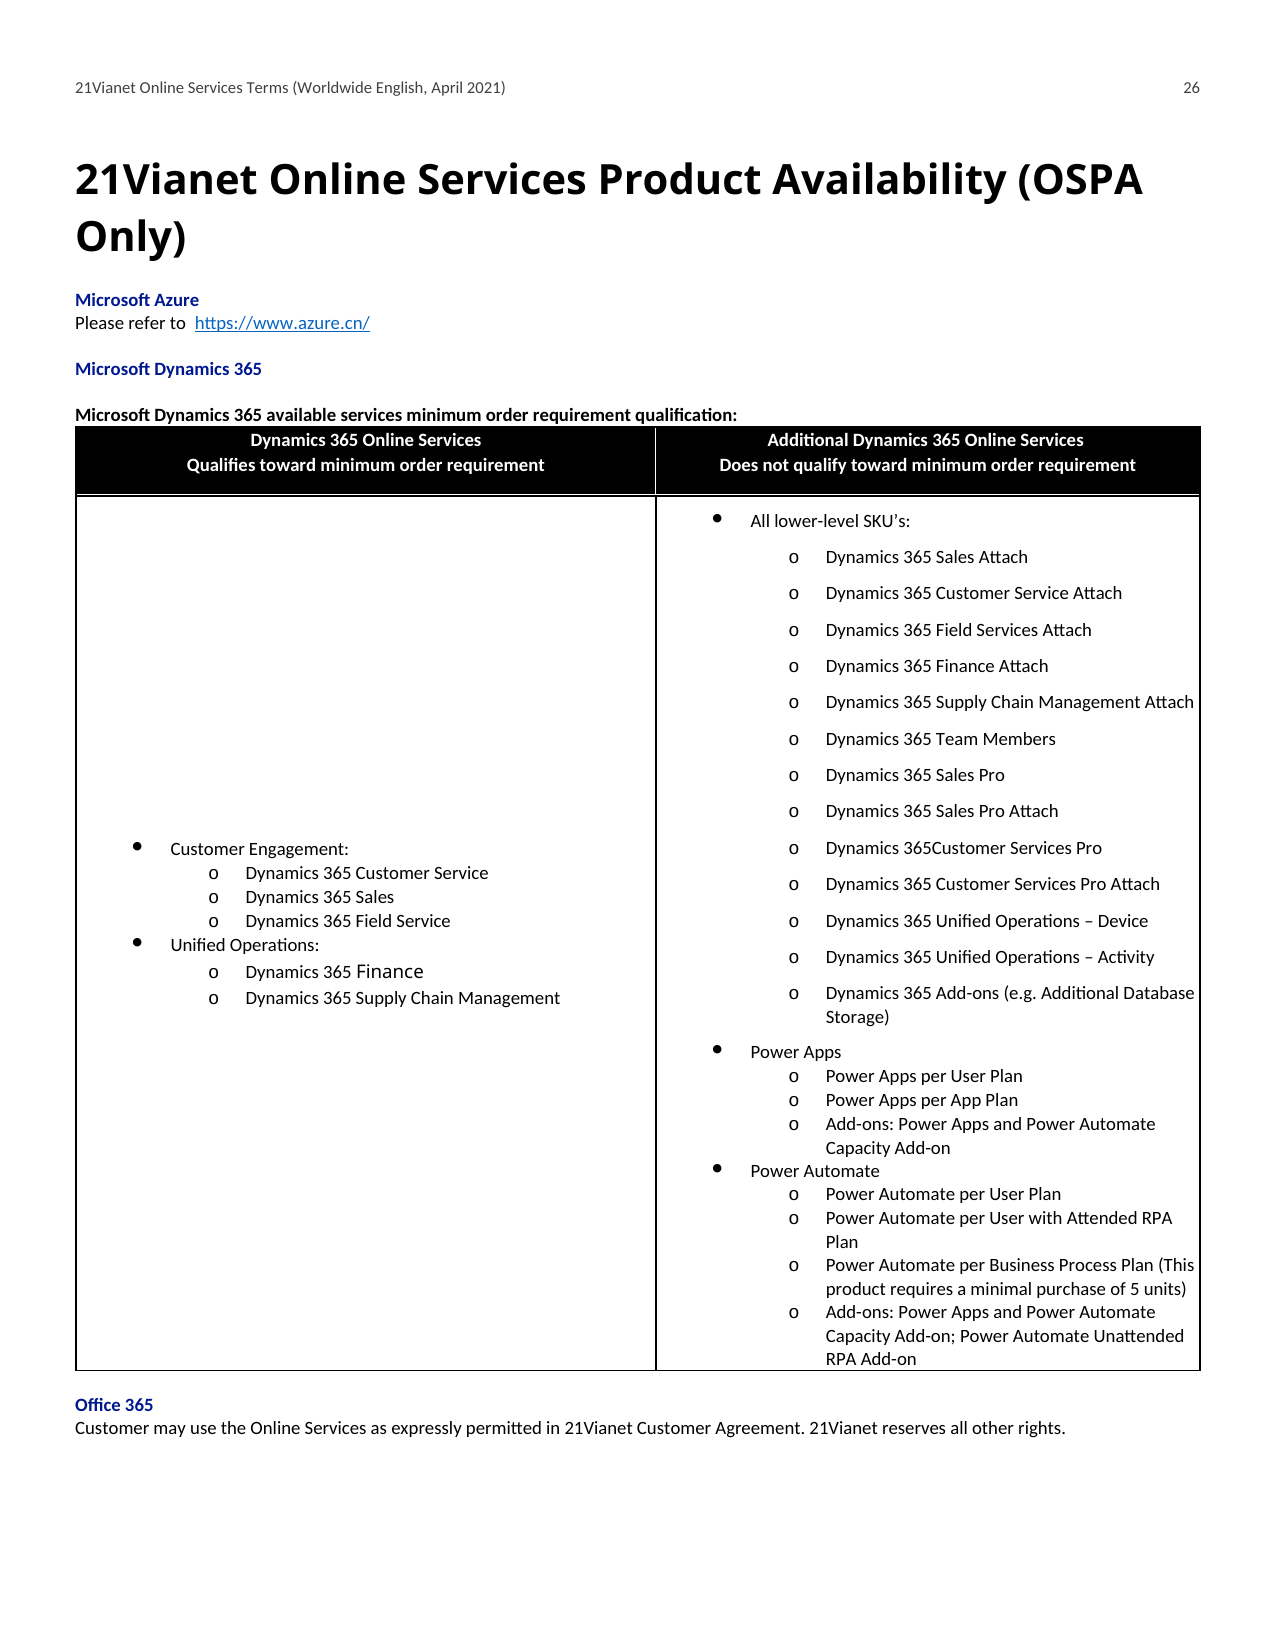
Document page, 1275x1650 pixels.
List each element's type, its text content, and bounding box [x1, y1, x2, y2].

subtitle 21Vianet Online Services Product Availability (OSPA Only) [75, 150, 1200, 263]
list Please refer to https://www.azure.cn/ [75, 311, 1200, 334]
table_cell Customer Engagement: Dynamics 365 Customer Service Dynamics 365 Sales Dynamics 365 Field Service Unified Operations: Dynamics 365 Finance Dynamics 365 Supply Chain Management [77, 497, 655, 1369]
table_header Dynamics 365 Online Services Qualifies toward minimum order requirement [77, 428, 655, 494]
subtitle Microsoft Dynamics 365 [75, 357, 1200, 380]
table_header Additional Dynamics 365 Online Services Does not qualify toward minimum order requirement [656, 428, 1199, 494]
list Customer may use the Online Services as expressly permitted in 21Vianet Customer Agreement. 21Vianet reserves all other rights. [75, 1416, 1200, 1439]
subtitle Office 365 [75, 1393, 1200, 1416]
table_cell All lower-level SKU’s: Dynamics 365 Sales Attach Dynamics 365 Customer Service Attach Dynamics 365 Field Services Attach Dynamics 365 Finance Attach Dynamics 365 Supply Chain Management Attach Dynamics 365 Team Members Dynamics 365 Sales Pro Dynamics 365 Sales Pro Attach Dynamics 365Customer Services Pro Dynamics 365 Customer Services Pro Attach Dynamics 365 Unified Operations – Device Dynamics 365 Unified Operations – Activity Dynamics 365 Add-ons (e.g. Additional Database Storage) Power Apps Power Apps per User Plan Power Apps per App Plan Add-ons: Power Apps and Power Automate Capacity Add-on Power Automate Power Automate per User Plan Power Automate per User with Attended RPA Plan Power Automate per Business Process Plan (This product requires a minimal purchase of 5 units) Add-ons: Power Apps and Power Automate Capacity Add-on; Power Automate Unattended RPA Add-on [657, 497, 1199, 1369]
list Microsoft Dynamics 365 available services minimum order requirement qualification: [75, 403, 1200, 426]
subtitle Microsoft Azure [75, 288, 1200, 311]
